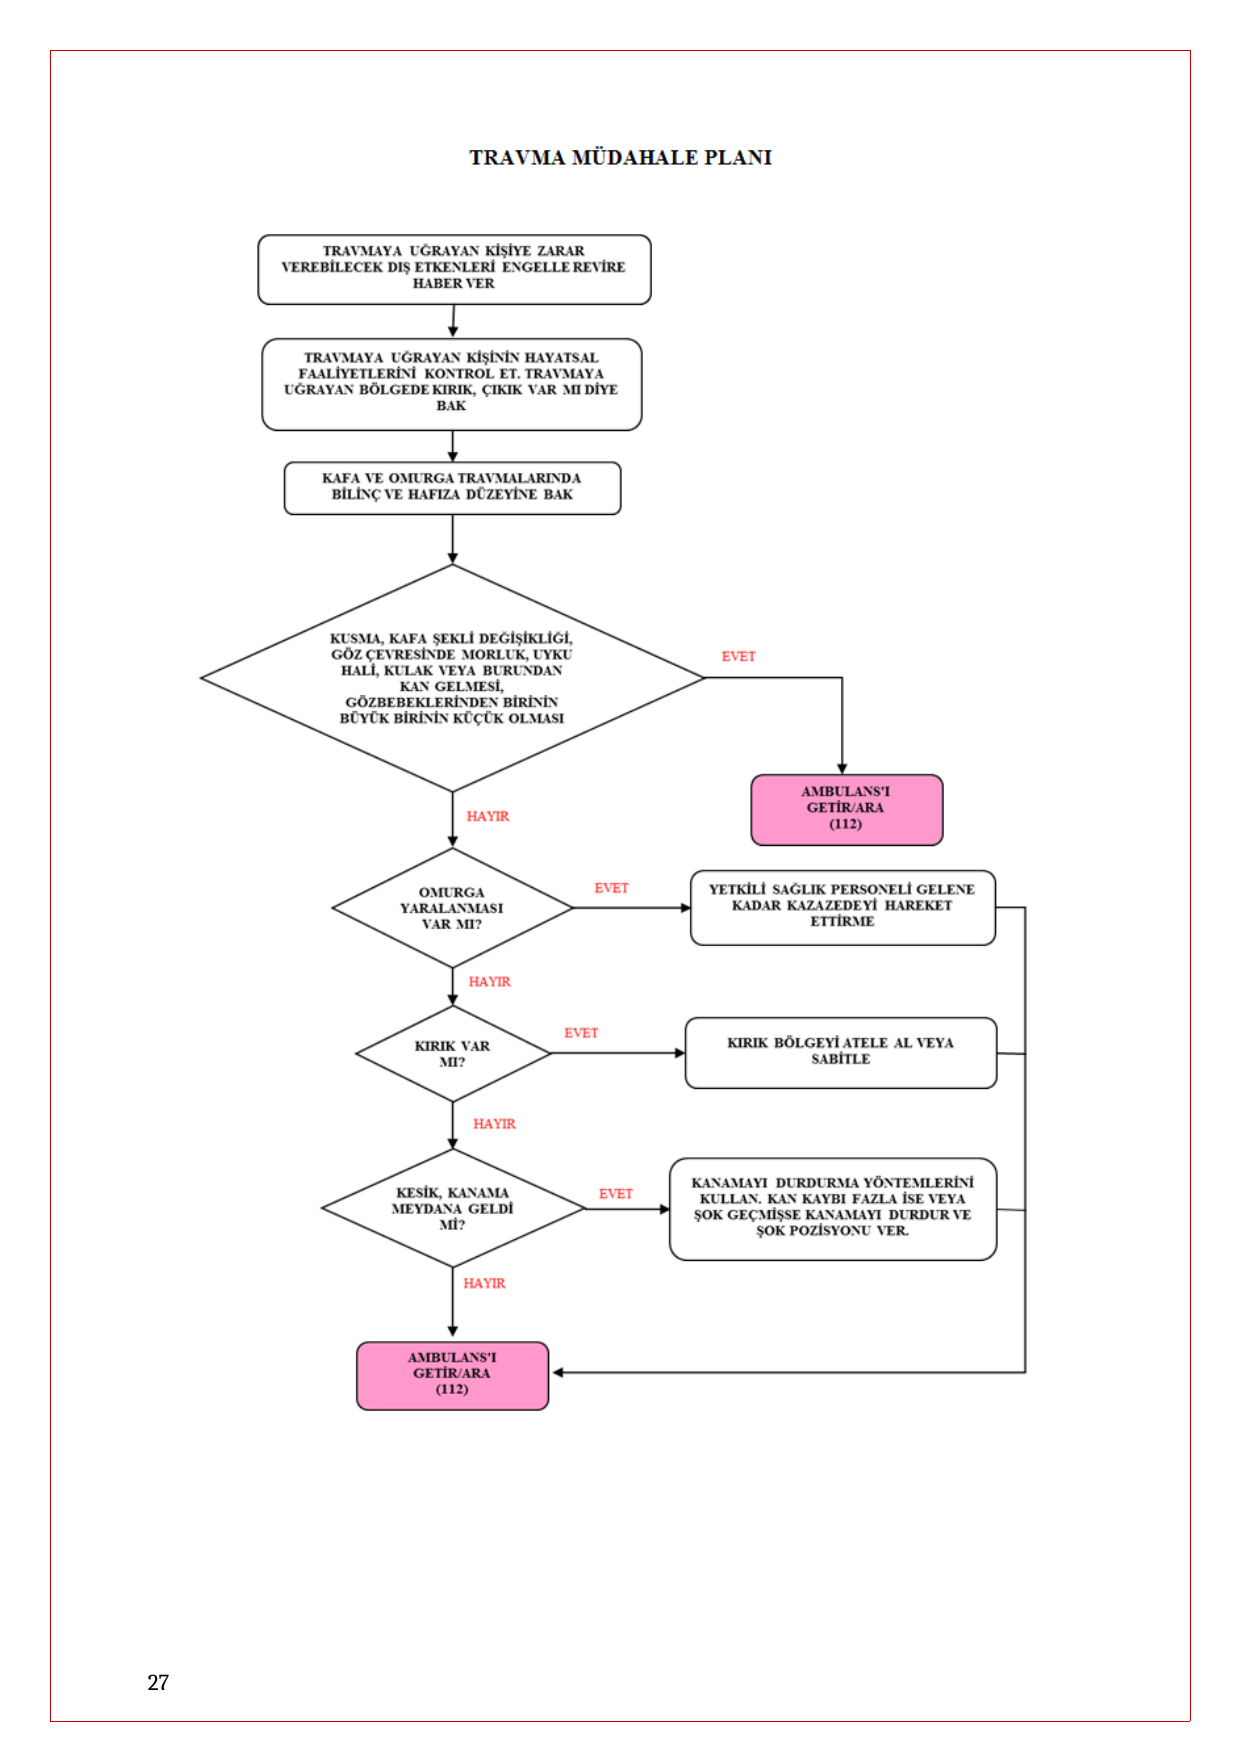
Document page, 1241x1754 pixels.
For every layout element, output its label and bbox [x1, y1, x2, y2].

picture [88, 103, 1123, 1432]
